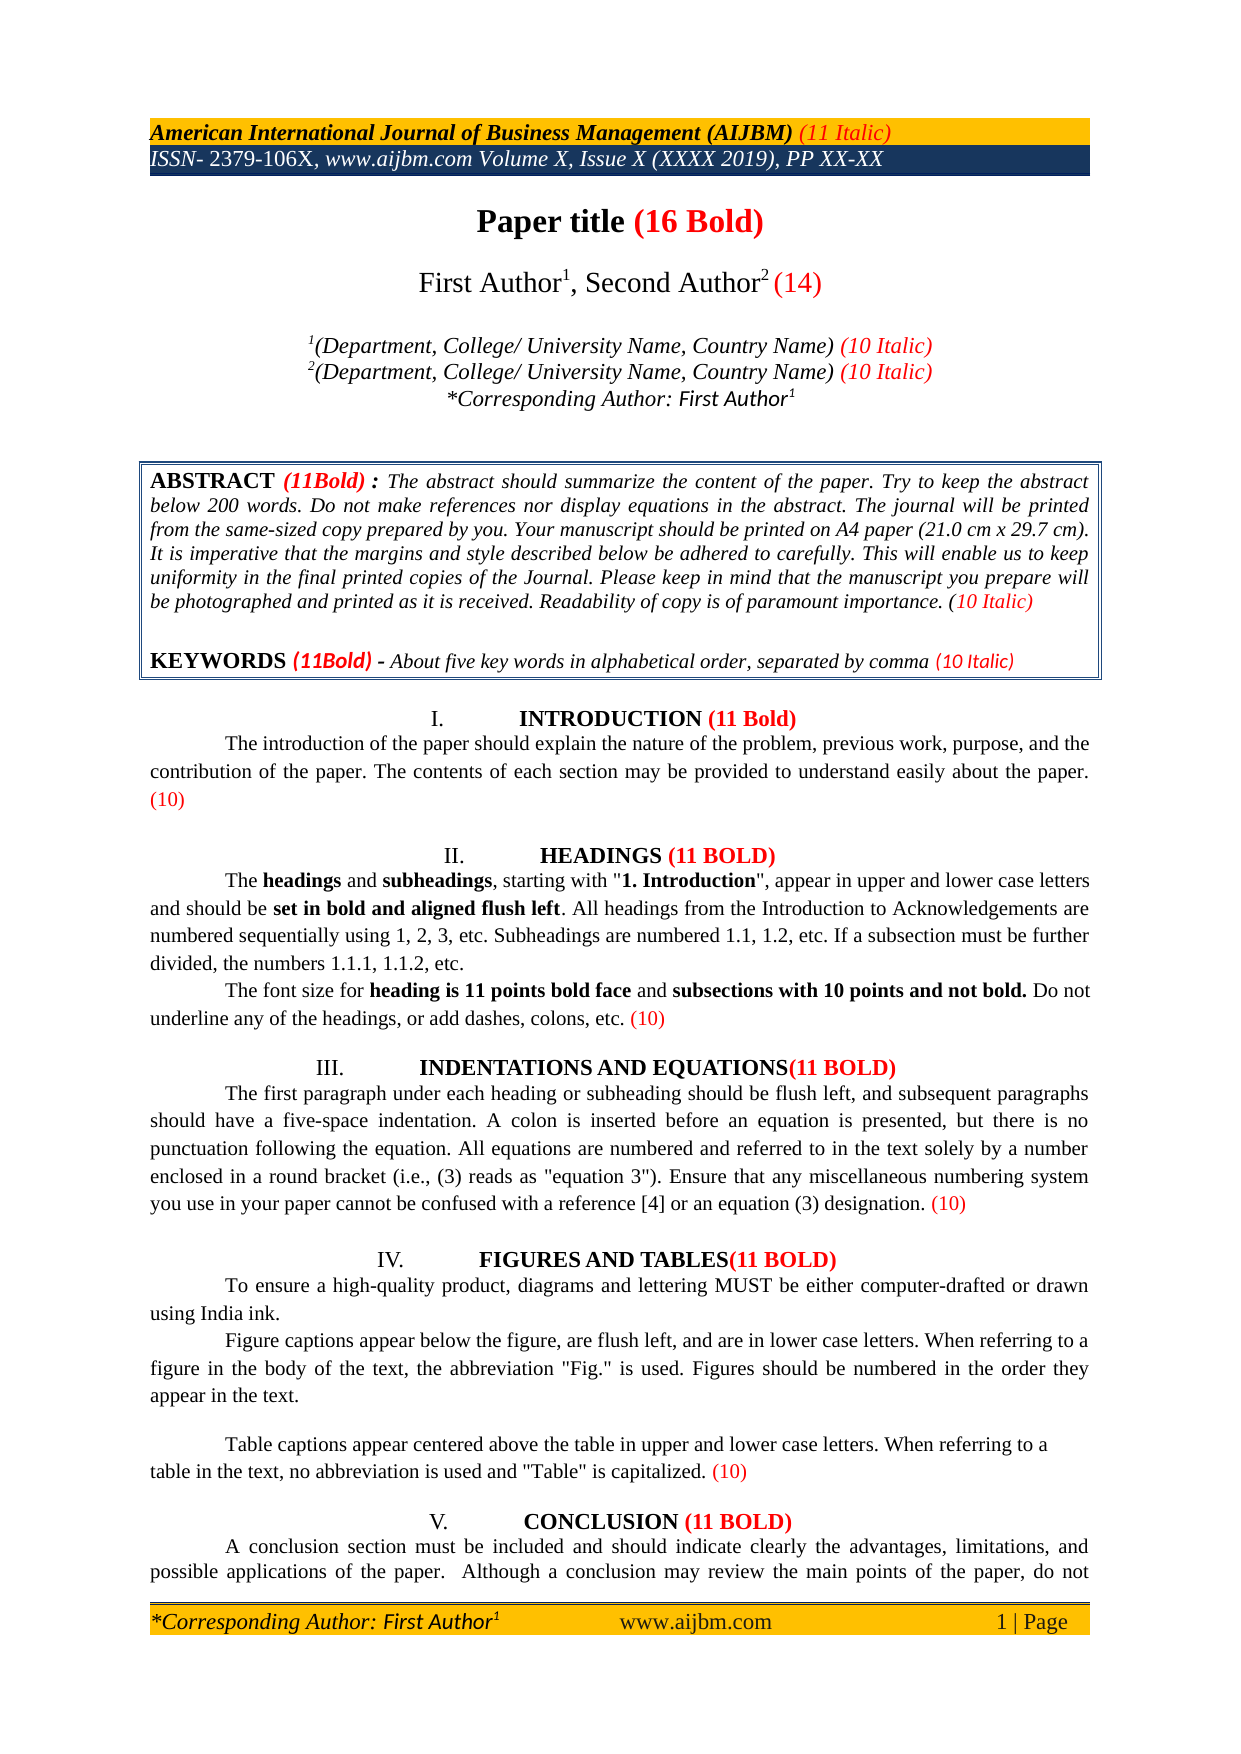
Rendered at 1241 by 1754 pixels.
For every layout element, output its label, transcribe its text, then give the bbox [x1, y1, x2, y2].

text ABSTRACT (11Bold) : The abstract should summarize the content of the paper. Try to keep the abstract below 200 words. Do not make references nor display equations in the abstract. The journal will be printed from the same-sized copy prepared by you. Your manuscript should be printed on A4 paper (21.0 cm x 29.7 cm). It is imperative that the margins and style described below be adhered to carefully. This will enable us to keep uniformity in the final printed copies of the Journal. Please keep in mind that the manuscript you prepare will be photographed and printed as it is received. Readability of copy is of paramount importance. (10 Italic) [142, 465, 1098, 613]
text 2(Department, College/ University Name, Country Name) (10 Italic) [150, 358, 1090, 384]
text 1(Department, College/ University Name, Country Name) (10 Italic) [150, 332, 1090, 358]
text The introduction of the paper should explain the nature of the problem, previous work, purpose, and the contribution of the paper. The contents of each section may be provided to understand easily about the paper. (10) [150, 731, 1090, 811]
text To ensure a high-quality product, diagrams and lettering MUST be either computer-drafted or drawn using India ink. [150, 1273, 1090, 1324]
text Figure captions appear below the figure, are flush left, and are in lower case letters. When referring to a figure in the body of the text, the abbreviation "Fig." is used. Figures should be numbered in the order they appear in the text. [150, 1328, 1090, 1407]
text KEYWORDS (11Bold) - About five key words in alphabetical order, separated by comma (10 Italic) [142, 641, 1098, 677]
subtitle CONCLUSION (11 BOLD) [150, 1508, 1090, 1534]
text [150, 1534, 1090, 1583]
subtitle FIGURES AND TABLES(11 BOLD) [150, 1246, 1090, 1273]
text First Author1, Second Author2 (14) [150, 265, 1090, 298]
text The font size for heading is 11 points bold face and subsections with 10 points and not bold. Do not underline any of the headings, or add dashes, colons, etc. (10) [150, 978, 1090, 1030]
subtitle INDENTATIONS AND EQUATIONS(11 BOLD) [150, 1054, 1090, 1081]
text The headings and subheadings, starting with "1. Introduction", appear in upper and lower case letters and should be set in bold and aligned flush left. All headings from the Introduction to Acknowledgements are numbered sequentially using 1, 2, 3, etc. Subheadings are numbered 1.1, 1.2, etc. If a subsection must be further divided, the numbers 1.1.1, 1.1.2, etc. [150, 868, 1090, 975]
text The first paragraph under each heading or subheading should be flush left, and subsequent paragraphs should have a five-space indentation. A colon is inserted before an equation is presented, but there is no punctuation following the equation. All equations are numbered and referred to in the text solely by a number enclosed in a round bracket (i.e., (3) reads as "equation 3"). Ensure that any miscellaneous numbering system you use in your paper cannot be confused with a reference [4] or an equation (3) designation. (10) [150, 1081, 1090, 1215]
text *Corresponding Author: First Author1 [150, 384, 1090, 412]
subtitle INTRODUCTION (11 Bold) [150, 705, 1090, 731]
subtitle HEADINGS (11 BOLD) [150, 842, 1090, 868]
title Paper title (16 Bold) [150, 201, 1090, 240]
text Table captions appear centered above the table in upper and lower case letters. When referring to a table in the text, no abbreviation is used and "Table" is capitalized. (10) [150, 1432, 1090, 1483]
